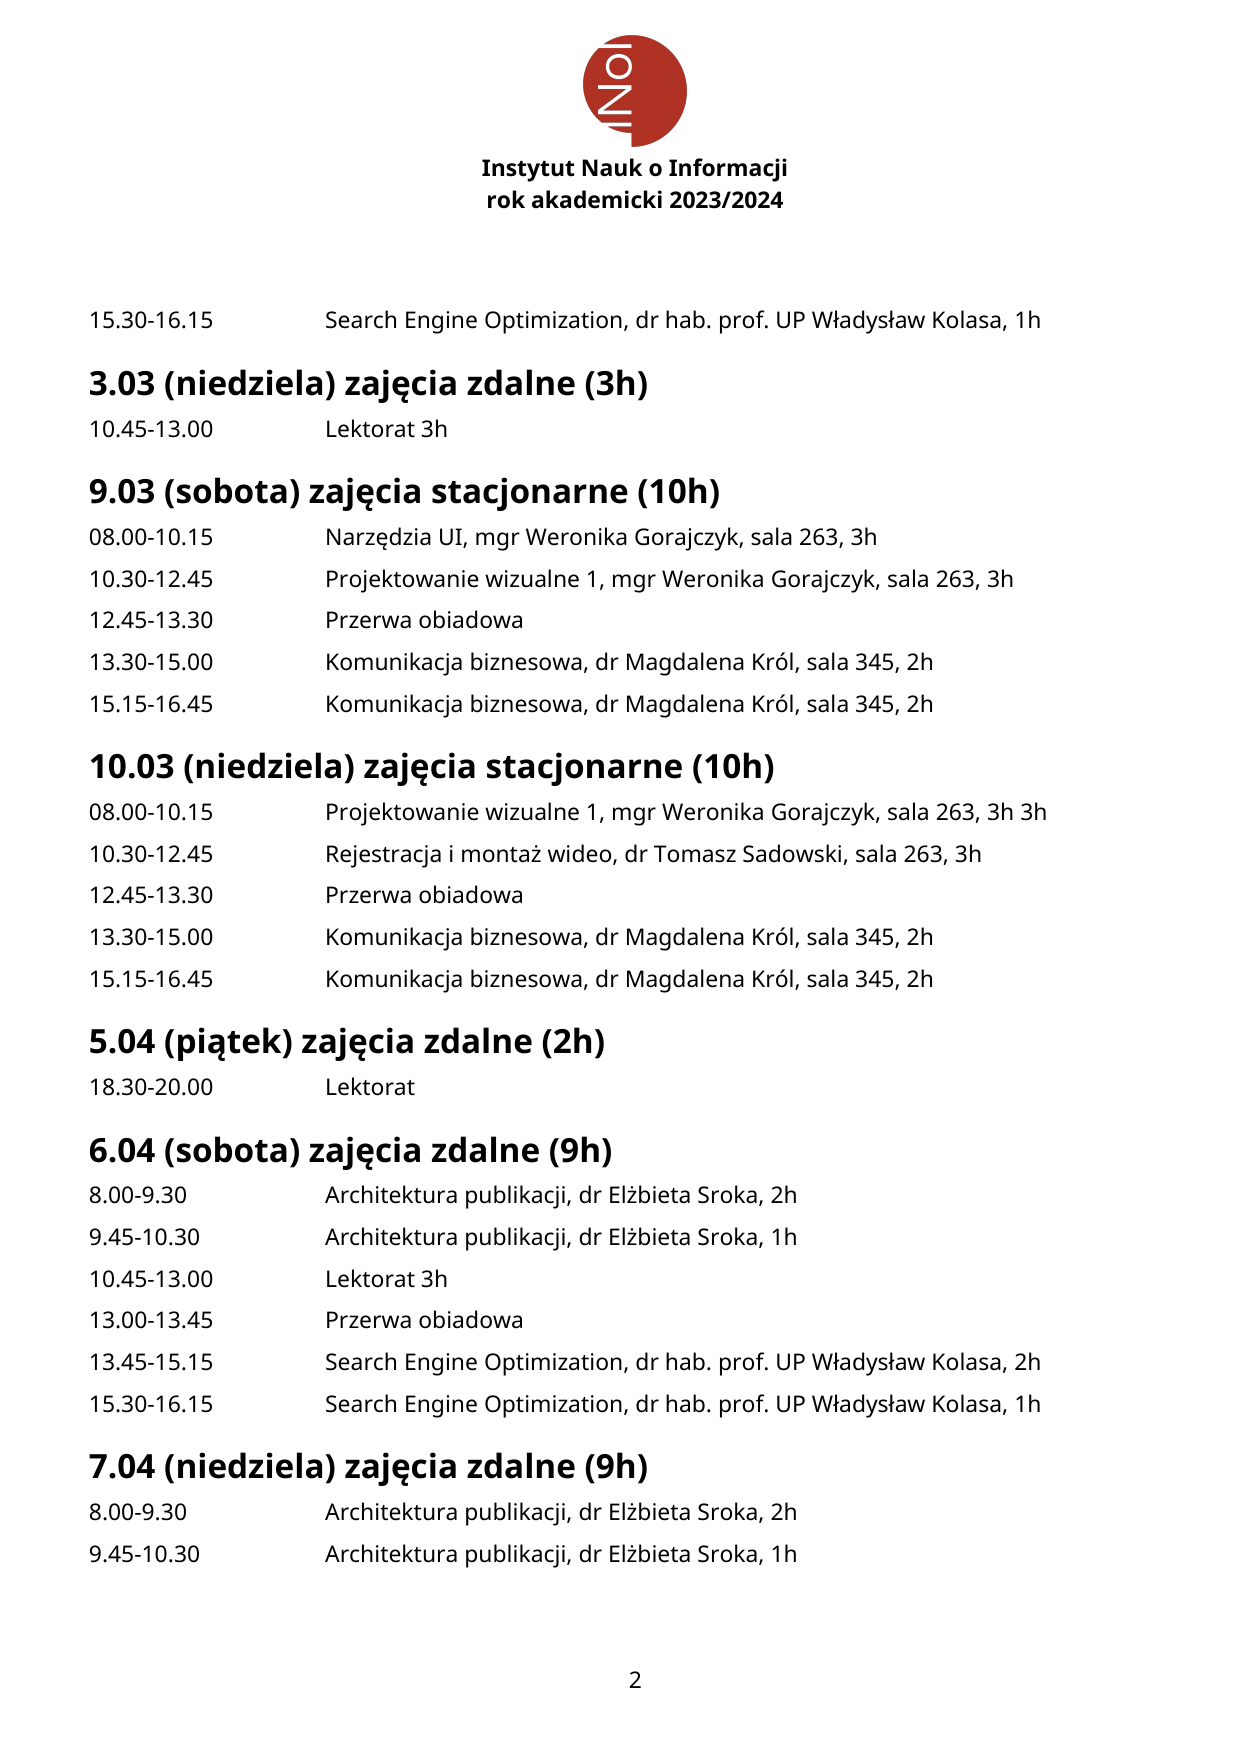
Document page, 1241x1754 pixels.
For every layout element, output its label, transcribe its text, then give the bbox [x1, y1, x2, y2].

text 10.45-13.00 Lektorat 3h [89, 404, 1181, 445]
text 15.15-16.45 Komunikacja biznesowa, dr Magdalena Król, sala 345, 2h [89, 954, 1181, 995]
text 8.00-9.30 Architektura publikacji, dr Elżbieta Sroka, 2h [89, 1487, 1181, 1529]
text 08.00-10.15 Narzędzia UI, mgr Weronika Gorajczyk, sala 263, 3h [89, 512, 1181, 554]
picture [567, 29, 703, 153]
text 10.30-12.45 Rejestracja i montaż wideo, dr Tomasz Sadowski, sala 263, 3h [89, 829, 1181, 870]
text 13.45-15.15 Search Engine Optimization, dr hab. prof. UP Władysław Kolasa, 2h [89, 1337, 1181, 1379]
text 13.30-15.00 Komunikacja biznesowa, dr Magdalena Król, sala 345, 2h [89, 637, 1181, 679]
text 12.45-13.30 Przerwa obiadowa [89, 595, 1181, 637]
text 12.45-13.30 Przerwa obiadowa [89, 870, 1181, 912]
text 10.30-12.45 Projektowanie wizualne 1, mgr Weronika Gorajczyk, sala 263, 3h [89, 554, 1181, 595]
text 15.15-16.45 Komunikacja biznesowa, dr Magdalena Król, sala 345, 2h [89, 679, 1181, 720]
subtitle 3.03 (niedziela) zajęcia zdalne (3h) [89, 362, 1181, 404]
text 10.45-13.00 Lektorat 3h [89, 1254, 1181, 1295]
text 15.30-16.15 Search Engine Optimization, dr hab. prof. UP Władysław Kolasa, 1h [89, 295, 1181, 337]
subtitle 5.04 (piątek) zajęcia zdalne (2h) [89, 1020, 1181, 1062]
text 08.00-10.15 Projektowanie wizualne 1, mgr Weronika Gorajczyk, sala 263, 3h 3h [89, 787, 1181, 829]
subtitle 7.04 (niedziela) zajęcia zdalne (9h) [89, 1445, 1181, 1487]
text 9.45-10.30 Architektura publikacji, dr Elżbieta Sroka, 1h [89, 1212, 1181, 1254]
subtitle 10.03 (niedziela) zajęcia stacjonarne (10h) [89, 745, 1181, 787]
subtitle 9.03 (sobota) zajęcia stacjonarne (10h) [89, 470, 1181, 512]
text 18.30-20.00 Lektorat [89, 1062, 1181, 1104]
text 9.45-10.30 Architektura publikacji, dr Elżbieta Sroka, 1h [89, 1529, 1181, 1570]
text 13.30-15.00 Komunikacja biznesowa, dr Magdalena Król, sala 345, 2h [89, 912, 1181, 954]
subtitle 6.04 (sobota) zajęcia zdalne (9h) [89, 1129, 1181, 1170]
text 13.00-13.45 Przerwa obiadowa [89, 1295, 1181, 1337]
text 8.00-9.30 Architektura publikacji, dr Elżbieta Sroka, 2h [89, 1170, 1181, 1212]
text 15.30-16.15 Search Engine Optimization, dr hab. prof. UP Władysław Kolasa, 1h [89, 1379, 1181, 1420]
